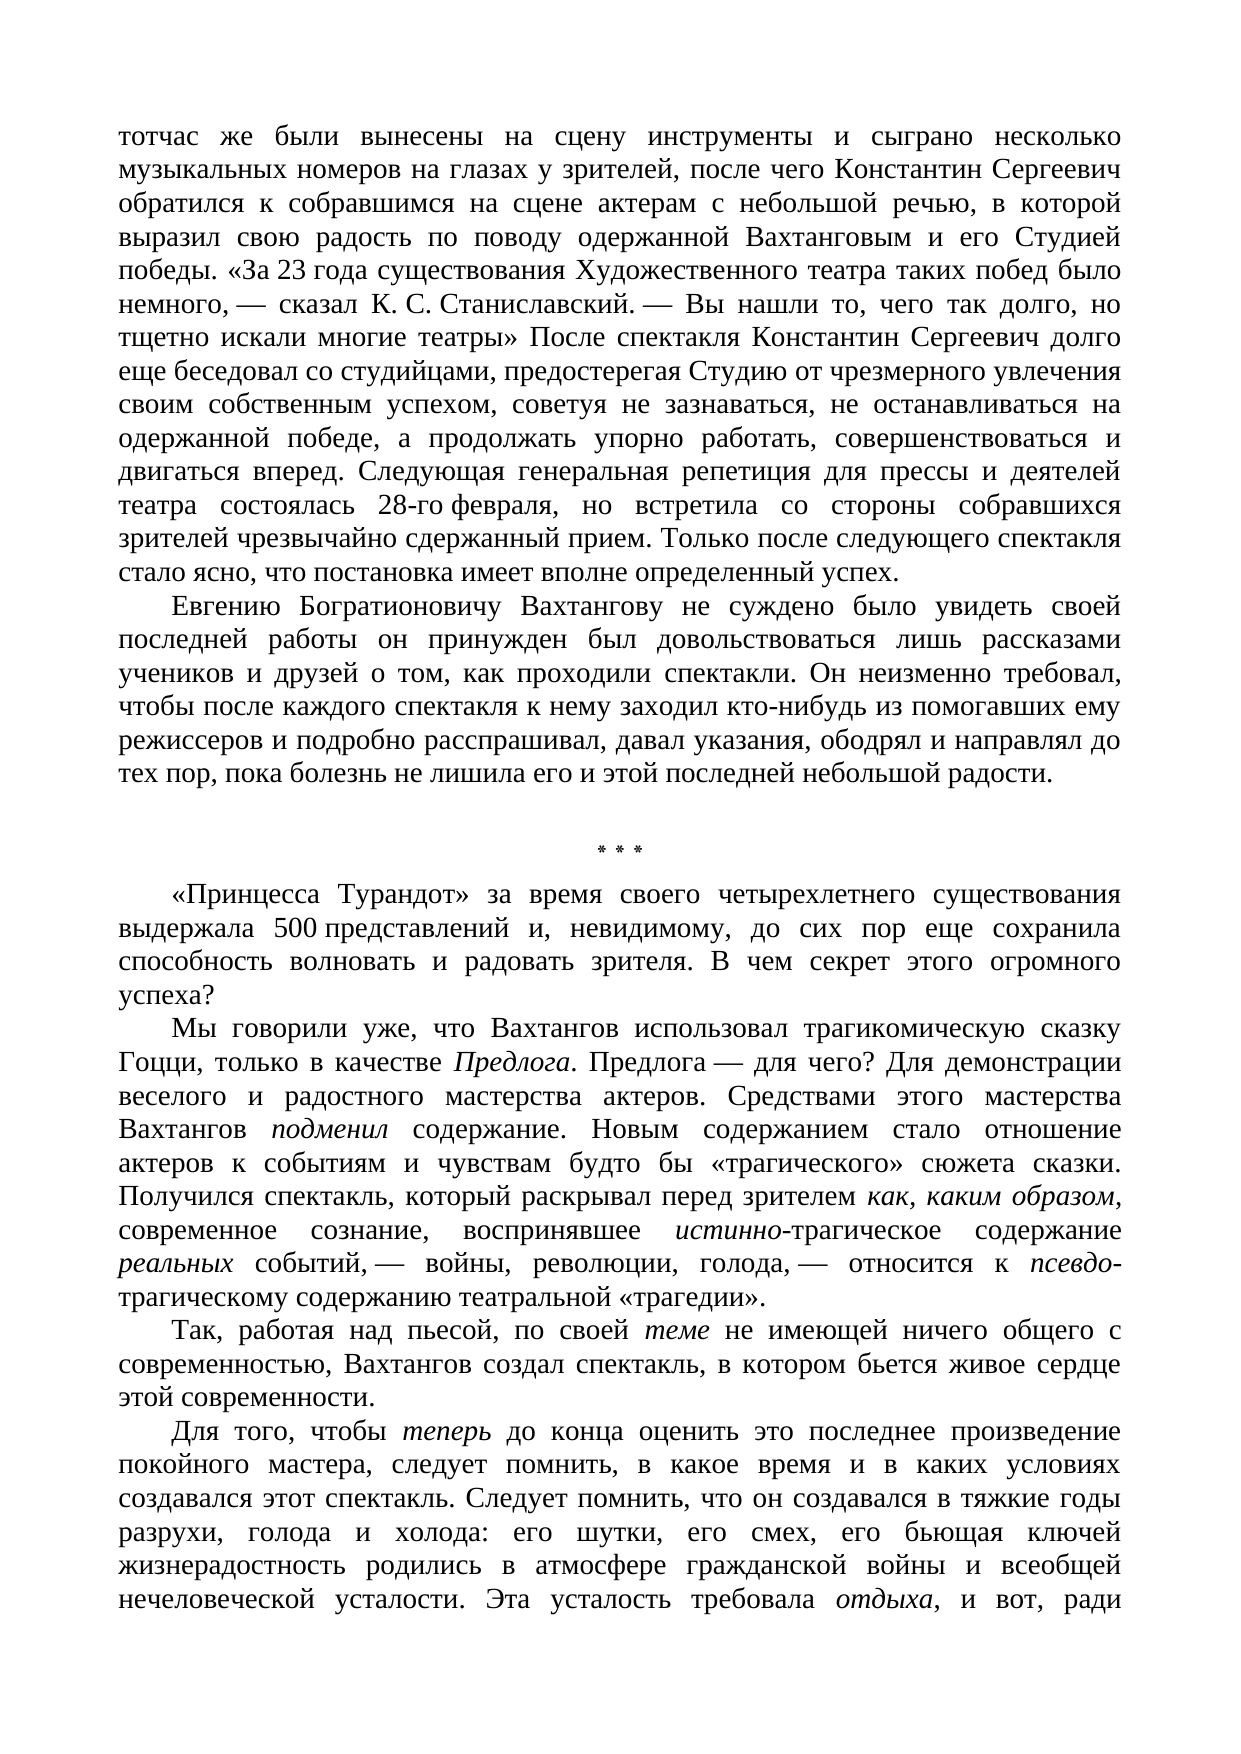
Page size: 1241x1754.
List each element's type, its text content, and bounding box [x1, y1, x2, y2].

subtitle * * * [118, 839, 1122, 870]
text Мы говорили уже, что Вахтангов использовал трагикомическую сказку Гоцци, только в качестве Предлога. Предлога — для чего? Для демонстрации веселого и радостного мастерства актеров. Средствами этого мастерства Вахтангов подменил содержание. Новым содержанием стало отношение актеров к событиям и чувствам будто бы «трагического» сюжета сказки. Получился спектакль, который раскрывал перед зрителем как, каким образом, современное сознание, воспринявшее истинно-трагическое содержание реальных событий, — войны, революции, голода, — относится к псевдо-трагическому содержанию театральной «трагедии». [118, 1011, 1122, 1312]
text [118, 1413, 1122, 1614]
text Евгению Богратионовичу Вахтангову не суждено было увидеть своей последней работы он принужден был довольствоваться лишь рассказами учеников и друзей о том, как проходили {152} спектакли. Он неизменно требовал, чтобы после каждого спектакля к нему заходил кто-нибудь из помогавших ему режиссеров и подробно расспрашивал, давал указания, ободрял и направлял до тех пор, пока болезнь не лишила его и этой последней небольшой радости. [118, 588, 1122, 789]
text «Принцесса Турандот» за время своего четырехлетнего существования выдержала 500 представлений и, невидимому, до сих пор еще сохранила способность волновать и радовать зрителя. В чем секрет этого огромного успеха? [118, 876, 1122, 1011]
text Так, работая над пьесой, по своей теме не имеющей ничего общего с современностью, Вахтангов создал спектакль, в котором бьется живое сердце этой современности. [118, 1312, 1122, 1413]
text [118, 118, 1122, 588]
